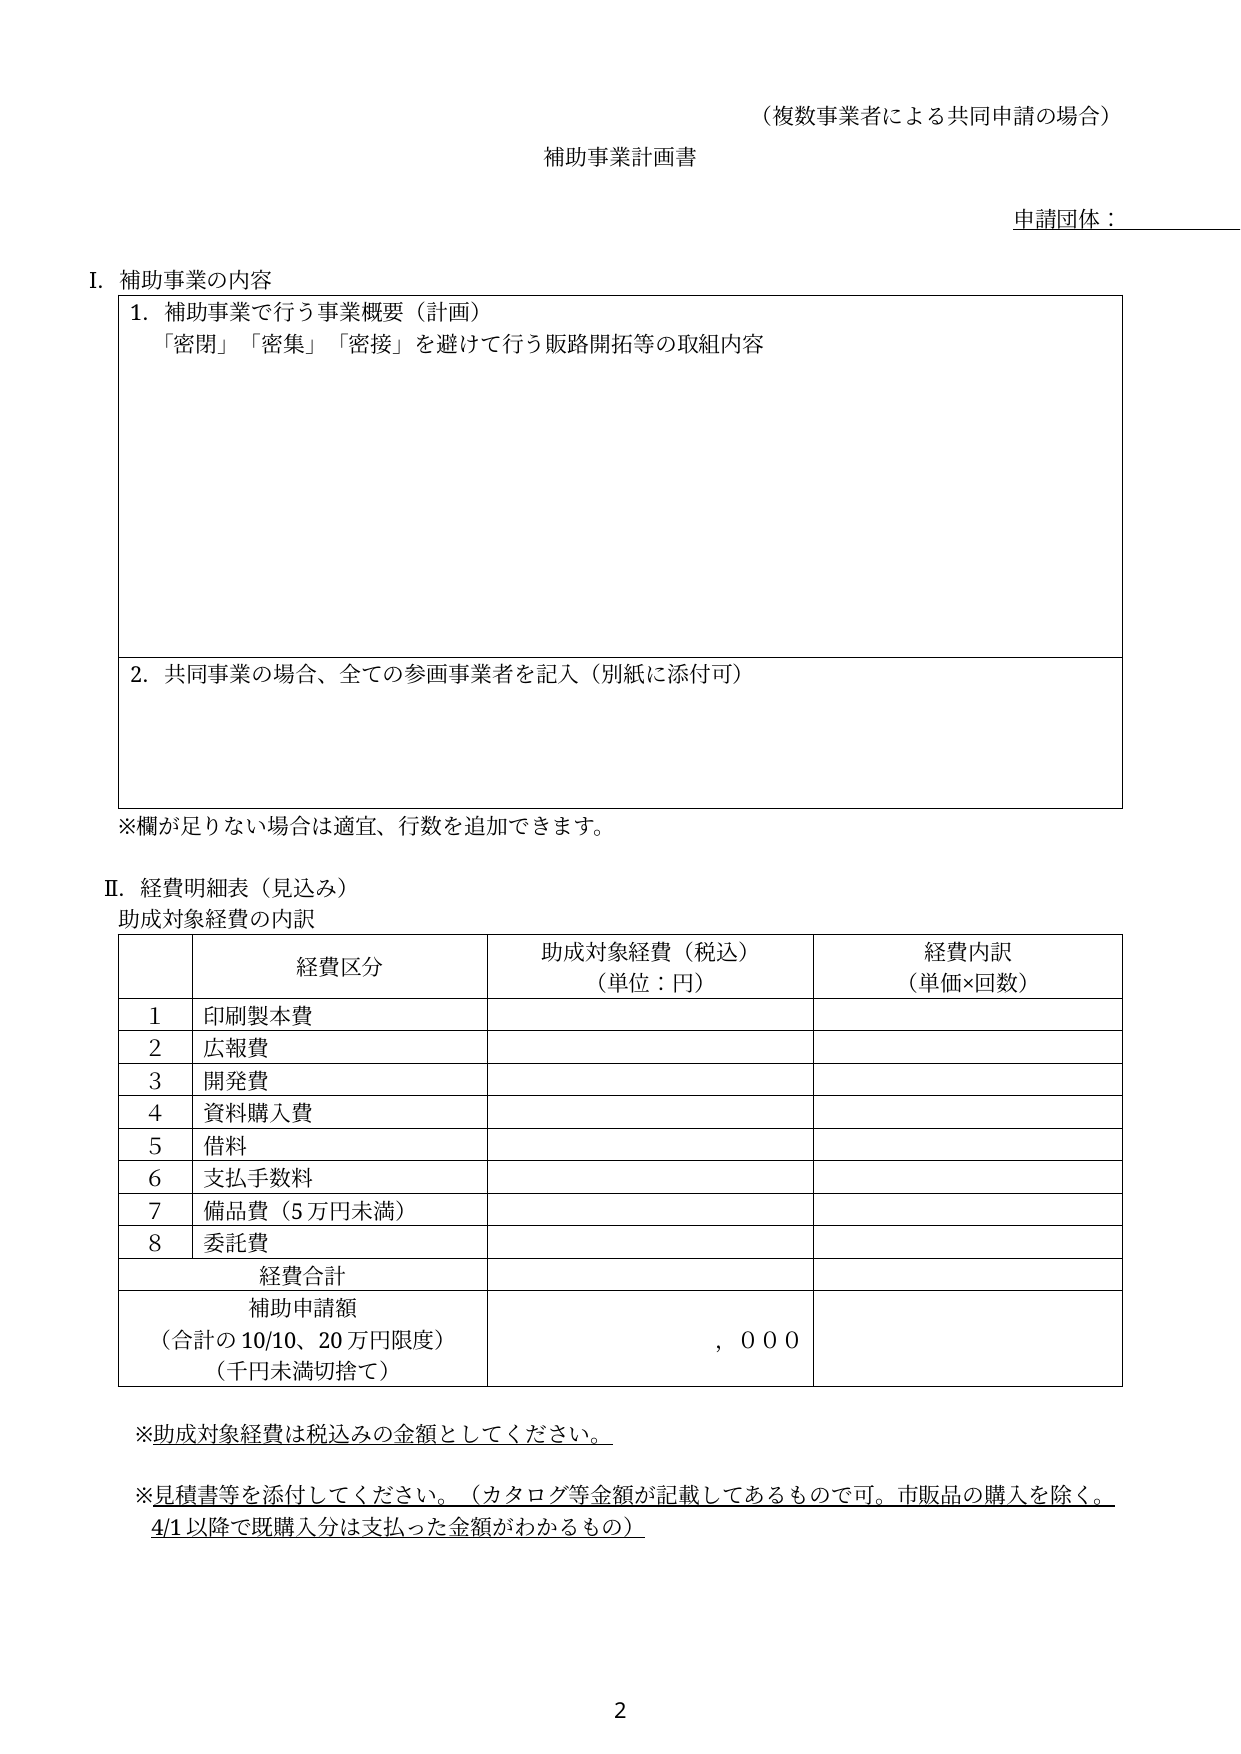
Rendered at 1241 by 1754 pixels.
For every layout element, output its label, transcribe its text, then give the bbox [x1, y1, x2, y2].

text 4/1以降で既購入分は支払った金額がわかるもの） [118, 1510, 1122, 1541]
text ※助成対象経費は税込みの金額としてください。 [118, 1417, 1122, 1448]
table_cell [814, 1194, 1122, 1225]
table_cell [488, 1064, 813, 1095]
text 補助事業計画書 [118, 130, 1122, 172]
text ※欄が足りない場合は適宜、行数を追加できます。 [118, 809, 1122, 841]
table_cell ６ [119, 1161, 192, 1193]
table_cell 印刷製本費 [193, 999, 487, 1030]
table_header 助成対象経費（税込） （単位：円） [488, 935, 813, 998]
table_cell 広報費 [193, 1031, 487, 1063]
table_cell [814, 1161, 1122, 1193]
table_cell [488, 1161, 813, 1193]
table_header 経費内訳 （単価×回数） [814, 935, 1122, 998]
table_cell [814, 1096, 1122, 1128]
table_cell ２ [119, 1031, 192, 1063]
table_cell [488, 1129, 813, 1160]
table_cell [814, 1226, 1122, 1258]
table_cell 備品費（5万円未満） [193, 1194, 487, 1225]
table_cell ，０００ [488, 1291, 813, 1386]
text 助成対象経費の内訳 [118, 902, 1122, 934]
table_cell [488, 1226, 813, 1258]
table_cell 経費合計 [119, 1259, 487, 1290]
table_cell [814, 999, 1122, 1030]
text ※見積書等を添付してください。（カタログ等金額が記載してあるもので可。市販品の購入を除く。 [118, 1478, 1122, 1510]
table_header 1．補助事業で行う事業概要（計画） 「密閉」「密集」「密接」を避けて行う販路開拓等の取組内容 [119, 296, 1122, 657]
table_cell [488, 1259, 813, 1290]
table_cell ４ [119, 1096, 192, 1128]
table_cell 資料購入費 [193, 1096, 487, 1128]
table_cell 支払手数料 [193, 1161, 487, 1193]
table_header 経費区分 [193, 935, 487, 998]
table_cell ５ [119, 1129, 192, 1160]
table_cell [814, 1031, 1122, 1063]
table_cell 補助申請額 （合計の10/10、20万円限度） （千円未満切捨て） [119, 1291, 487, 1386]
table_cell [814, 1064, 1122, 1095]
text Ⅱ．経費明細表（見込み） [103, 871, 1122, 902]
table_cell 委託費 [193, 1226, 487, 1258]
table_cell [488, 1194, 813, 1225]
table_cell 2．共同事業の場合、全ての参画事業者を記入（別紙に添付可） [119, 658, 1122, 808]
table_header [119, 935, 192, 998]
text 申請団体： [118, 202, 1122, 233]
table_cell [488, 1031, 813, 1063]
table_cell [488, 1096, 813, 1128]
table_cell ７ [119, 1194, 192, 1225]
table_cell 借料 [193, 1129, 487, 1160]
table_cell [488, 999, 813, 1030]
table_cell 開発費 [193, 1064, 487, 1095]
text Ⅰ．補助事業の内容 [89, 263, 1122, 294]
text （複数事業者による共同申請の場合） [118, 89, 1122, 130]
table_cell ８ [119, 1226, 192, 1258]
table_cell ３ [119, 1064, 192, 1095]
table_cell [814, 1259, 1122, 1290]
table_cell [814, 1129, 1122, 1160]
table_cell １ [119, 999, 192, 1030]
table_cell [814, 1291, 1122, 1386]
